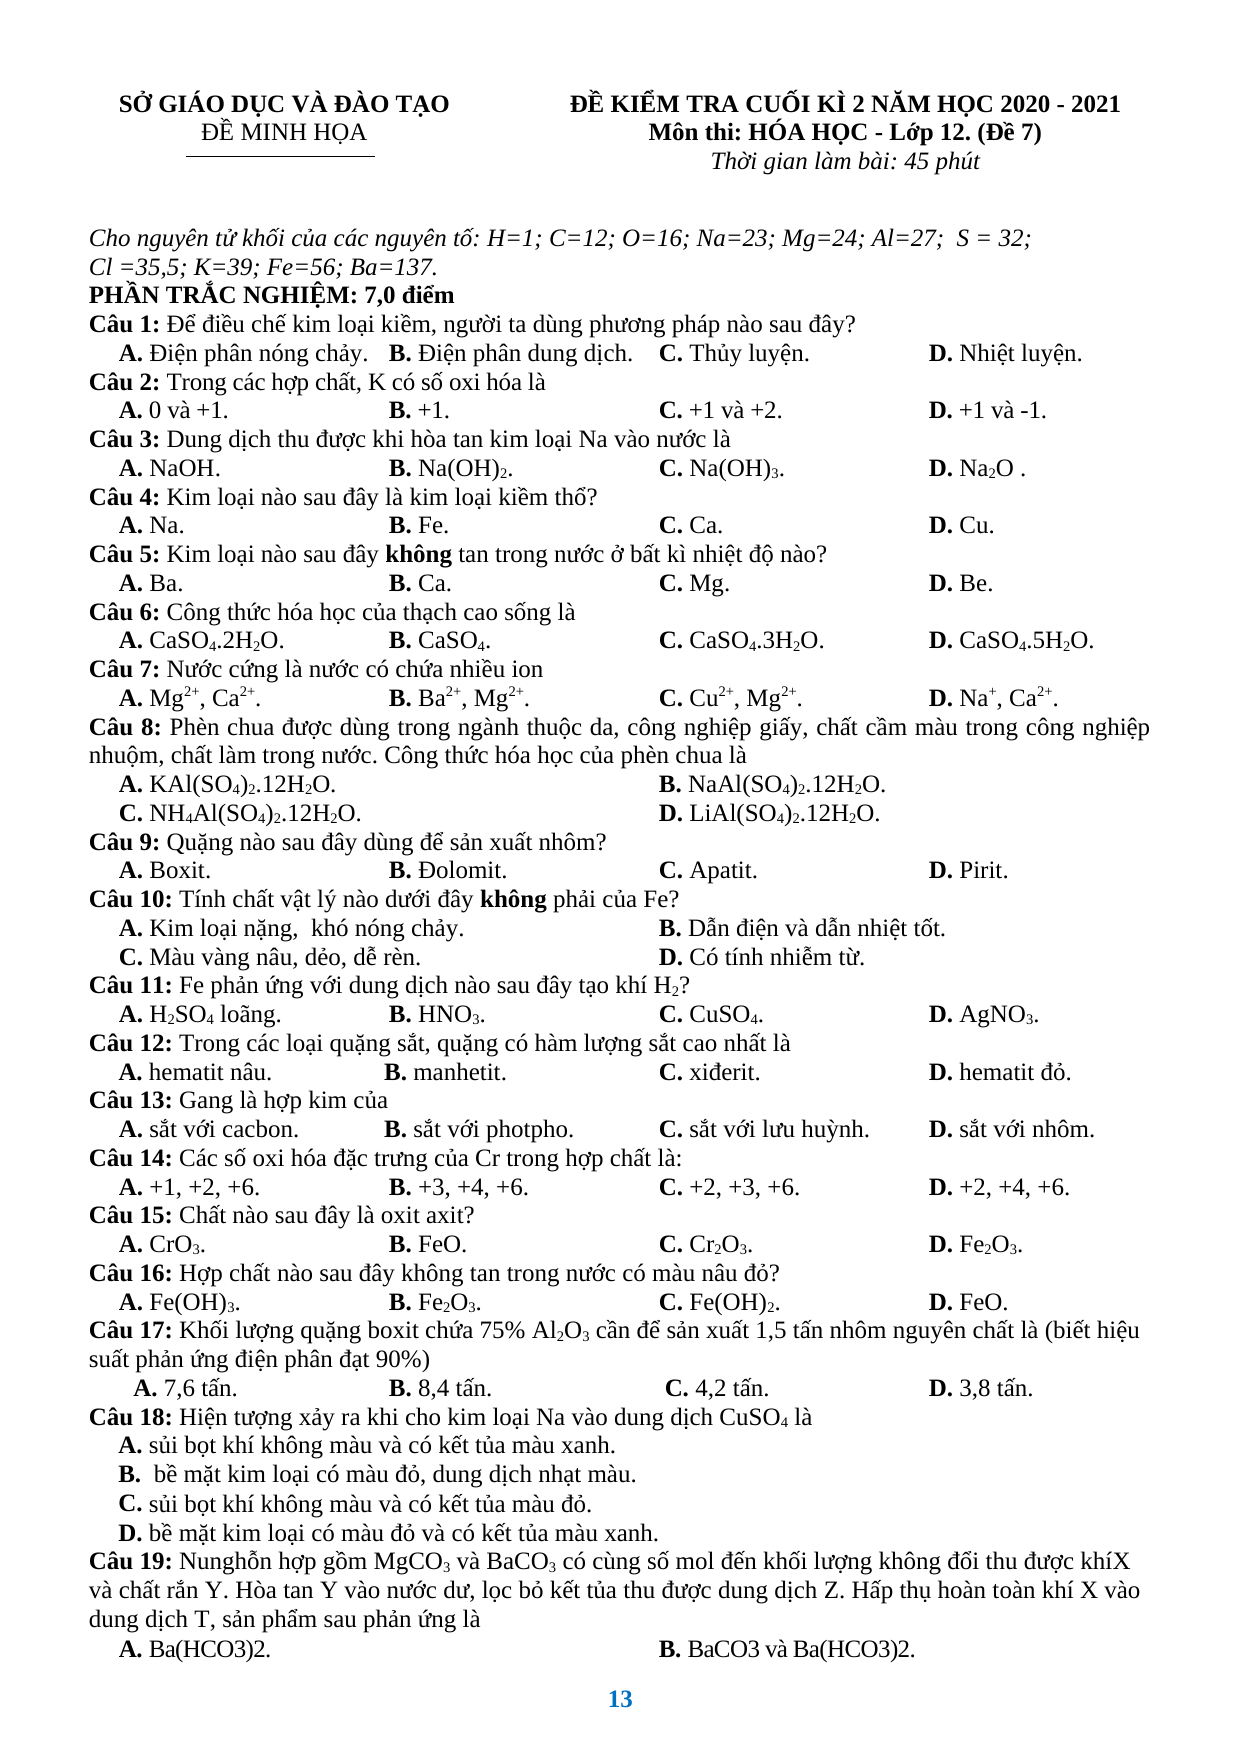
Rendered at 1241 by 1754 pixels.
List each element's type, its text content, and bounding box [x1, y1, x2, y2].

table_header SỞ GIÁO DỤC VÀ ĐÀO TẠO ĐỀ MINH HỌA [78, 89, 491, 223]
text Câu 15: Chất nào sau đây là oxit axit? [89, 1200, 1152, 1229]
text Câu 3: Dung dịch thu được khi hòa tan kim loại Na vào nước là [89, 424, 1152, 453]
text Câu 13: Gang là hợp kim của [89, 1085, 1152, 1114]
text A. hematit nâu. B. manhetit. C. xiđerit. D. hematit đỏ. [89, 1057, 1152, 1085]
text A. Ba. B. Ca. C. Mg. D. Be. [89, 568, 1152, 597]
text Câu 1: Để điều chế kim loại kiềm, người ta dùng phương pháp nào sau đây? [89, 309, 1152, 338]
text A. CrO3. B. FeO. C. Cr2O3. D. Fe2O3. [89, 1229, 1152, 1258]
text Câu 14: Các số oxi hóa đặc trưng của Cr trong hợp chất là: [89, 1143, 1152, 1172]
text C. Màu vàng nâu, dẻo, dễ rèn. D. Có tính nhiễm từ. [89, 942, 1152, 970]
text D. bề mặt kim loại có màu đỏ và có kết tủa màu xanh. [89, 1518, 1152, 1546]
text B. bề mặt kim loại có màu đỏ, dung dịch nhạt màu. [89, 1459, 1152, 1488]
text A. Boxit. B. Đolomit. C. Apatit. D. Pirit. [89, 855, 1152, 884]
text A. +1, +2, +6. B. +3, +4, +6. C. +2, +3, +6. D. +2, +4, +6. [89, 1172, 1152, 1200]
text Câu 6: Công thức hóa học của thạch cao sống là [89, 597, 1152, 625]
text Câu 5: Kim loại nào sau đây không tan trong nước ở bất kì nhiệt độ nào? [89, 539, 1152, 568]
text A. Na. B. Fe. C. Ca. D. Cu. [89, 510, 1152, 539]
text Cho nguyên tử khối của các nguyên tố: H=1; C=12; O=16; Na=23; Mg=24; Al=27; S = 32; [89, 223, 1152, 252]
text Câu 19: Nunghỗn hợp gồm MgCO3 và BaCO3 có cùng số mol đến khối lượng không đổi thu được khíX và chất rắn Y. Hòa tan Y vào nước dư, lọc bỏ kết tủa thu được dung dịch Z. Hấp thụ hoàn toàn khí X vào dung dịch T, sản phẩm sau phản ứng là [89, 1546, 1152, 1633]
text C. sủi bọt khí không màu và có kết tủa màu đỏ. [89, 1488, 1152, 1518]
text Câu 18: Hiện tượng xảy ra khi cho kim loại Na vào dung dịch CuSO4 là [89, 1402, 1152, 1430]
text A. KAl(SO4)2.12H2O. B. NaAl(SO4)2.12H2O. [89, 769, 1152, 798]
text A. Kim loại nặng, khó nóng chảy. B. Dẫn điện và dẫn nhiệt tốt. [89, 913, 1152, 942]
text A. sủi bọt khí không màu và có kết tủa màu xanh. [89, 1430, 1152, 1459]
text Câu 12: Trong các loại quặng sắt, quặng có hàm lượng sắt cao nhất là [89, 1028, 1152, 1057]
text A. Mg2+, Ca2+. B. Ba2+, Mg2+. C. Cu2+, Mg2+. D. Na+, Ca2+. [89, 683, 1152, 712]
text Câu 17: Khối lượng quặng boxit chứa 75% Al2O3 cần để sản xuất 1,5 tấn nhôm nguyên chất là (biết hiệu suất phản ứng điện phân đạt 90%) [89, 1315, 1152, 1373]
text A. 0 và +1. B. +1. C. +1 và +2. D. +1 và -1. [89, 395, 1152, 424]
text A. 7,6 tấn. B. 8,4 tấn. C. 4,2 tấn. D. 3,8 tấn. [89, 1373, 1152, 1402]
table_header ĐỀ KIỂM TRA CUỐI KÌ 2 NĂM HỌC 2020 - 2021 Môn thi: HÓA HỌC - Lớp 12. (Đề 7) Thời gian làm bài: 45 phút [491, 89, 1199, 223]
text Câu 10: Tính chất vật lý nào dưới đây không phải của Fe? [89, 884, 1152, 913]
text Câu 16: Hợp chất nào sau đây không tan trong nước có màu nâu đỏ? [89, 1258, 1152, 1287]
text A. CaSO4.2H2O. B. CaSO4. C. CaSO4.3H2O. D. CaSO4.5H2O. [89, 625, 1152, 654]
text Câu 2: Trong các hợp chất, K có số oxi hóa là [89, 367, 1152, 395]
text Cl =35,5; K=39; Fe=56; Ba=137. [89, 252, 1152, 280]
text C. NH4Al(SO4)2.12H2O. D. LiAl(SO4)2.12H2O. [89, 798, 1152, 827]
text Câu 8: Phèn chua được dùng trong ngành thuộc da, công nghiệp giấy, chất cầm màu trong công nghiệp nhuộm, chất làm trong nước. Công thức hóa học của phèn chua là [89, 712, 1152, 769]
text Câu 7: Nước cứng là nước có chứa nhiều ion [89, 654, 1152, 683]
text A. Điện phân nóng chảy. B. Điện phân dung dịch. C. Thủy luyện. D. Nhiệt luyện. [89, 338, 1152, 367]
text A. sắt với cacbon. B. sắt với photpho. C. sắt với lưu huỳnh. D. sắt với nhôm. [89, 1114, 1152, 1143]
text Câu 11: Fe phản ứng với dung dịch nào sau đây tạo khí H2? [89, 970, 1152, 999]
text A. H2SO4 loãng. B. HNO3. C. CuSO4. D. AgNO3. [89, 999, 1152, 1028]
text A. Fe(OH)3. B. Fe2O3. C. Fe(OH)2. D. FeO. [89, 1287, 1152, 1315]
text A. NaOH. B. Na(OH)2. C. Na(OH)3. D. Na2O . [89, 453, 1152, 482]
text PHẦN TRẮC NGHIỆM: 7,0 điểm [89, 280, 1152, 309]
text Câu 4: Kim loại nào sau đây là kim loại kiềm thổ? [89, 482, 1152, 510]
text Câu 9: Quặng nào sau đây dùng để sản xuất nhôm? [89, 827, 1152, 855]
text A. Ba(HCO3)2. B. BaCO3 và Ba(HCO3)2. [89, 1633, 1152, 1663]
